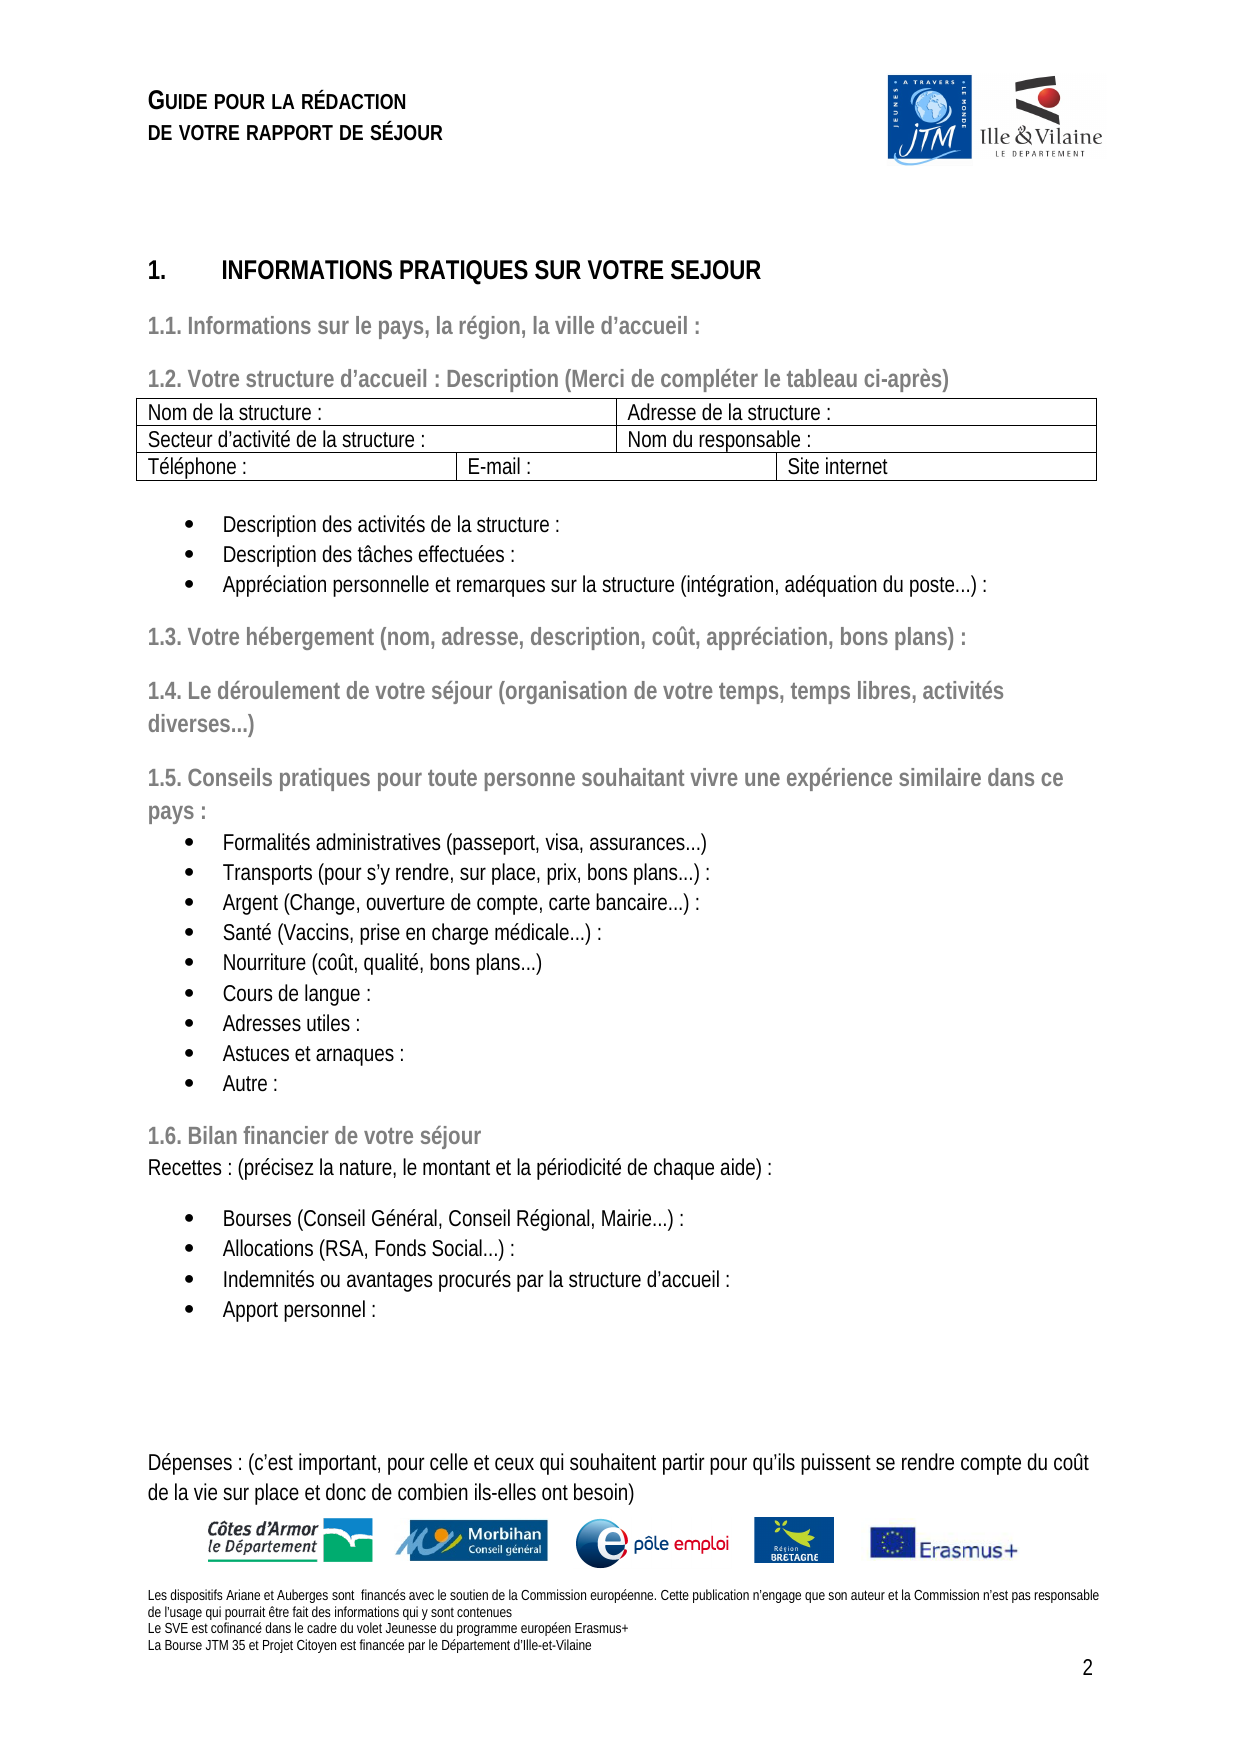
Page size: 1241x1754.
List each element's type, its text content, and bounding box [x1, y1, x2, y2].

subtitle 1.3. Votre hébergement (nom, adresse, description, coût, appréciation, bons plans) : [148, 622, 1093, 651]
table_header Adresse de la structure : [617, 399, 1096, 425]
subtitle 1.5. Conseils pratiques pour toute personne souhaitant vivre une expérience similaire dans ce pays : [148, 763, 1093, 824]
picture [572, 1517, 732, 1569]
list Astuces et arnaques : [185, 1040, 1093, 1066]
subtitle 1.1. Informations sur le pays, la région, la ville d’accueil : [148, 311, 1093, 339]
list Cours de langue : [185, 979, 1093, 1006]
subtitle 1.4. Le déroulement de votre séjour (organisation de votre temps, temps libres, activités diverses...) [148, 676, 1093, 738]
list Apport personnel : [185, 1296, 1093, 1322]
text Recettes : (précisez la nature, le montant et la périodicité de chaque aide) : [148, 1154, 1093, 1181]
list Indemnités ou avantages procurés par la structure d’accueil : [185, 1266, 1093, 1292]
picture [859, 1518, 1021, 1569]
subtitle 1.2. Votre structure d’accueil : Description (Merci de compléter le tableau ci-après) [148, 364, 1093, 393]
list Autre : [185, 1070, 1093, 1097]
picture [207, 1517, 373, 1562]
list Argent (Change, ouverture de compte, carte bancaire...) : [185, 889, 1093, 915]
list Description des activités de la structure : [185, 511, 1093, 537]
table_cell Nom du responsable : [617, 426, 1096, 452]
table_cell Secteur d’activité de la structure : [137, 426, 616, 452]
list Description des tâches effectuées : [185, 541, 1093, 567]
subtitle 1.6. Bilan financier de votre séjour [148, 1121, 1093, 1150]
table_cell Téléphone : [137, 453, 456, 479]
text Dépenses : (c’est important, pour celle et ceux qui souhaitent partir pour qu’ils puissent se rendre compte du coût de la vie sur place et donc de combien ils-elles ont besoin) [148, 1449, 1093, 1506]
list Transports (pour s’y rendre, sur place, prix, bons plans...) : [185, 859, 1093, 885]
list Bourses (Conseil Général, Conseil Régional, Mairie...) : [185, 1205, 1093, 1232]
list Adresses utiles : [185, 1010, 1093, 1036]
picture [886, 73, 1108, 166]
table_header Nom de la structure : [137, 399, 616, 425]
table_cell E-mail : [457, 453, 776, 479]
list Allocations (RSA, Fonds Social...) : [185, 1235, 1093, 1262]
list Appréciation personnelle et remarques sur la structure (intégration, adéquation du poste...) : [185, 571, 1093, 598]
subtitle 1. INFORMATIONS PRATIQUES SUR VOTRE SEJOUR [148, 254, 1093, 285]
picture [754, 1517, 834, 1563]
list Santé (Vaccins, prise en charge médicale...) : [185, 919, 1093, 946]
picture [393, 1518, 551, 1561]
list Formalités administratives (passeport, visa, assurances...) [185, 828, 1093, 855]
table_cell Site internet [777, 453, 1096, 479]
list Nourriture (coût, qualité, bons plans...) [185, 949, 1093, 976]
